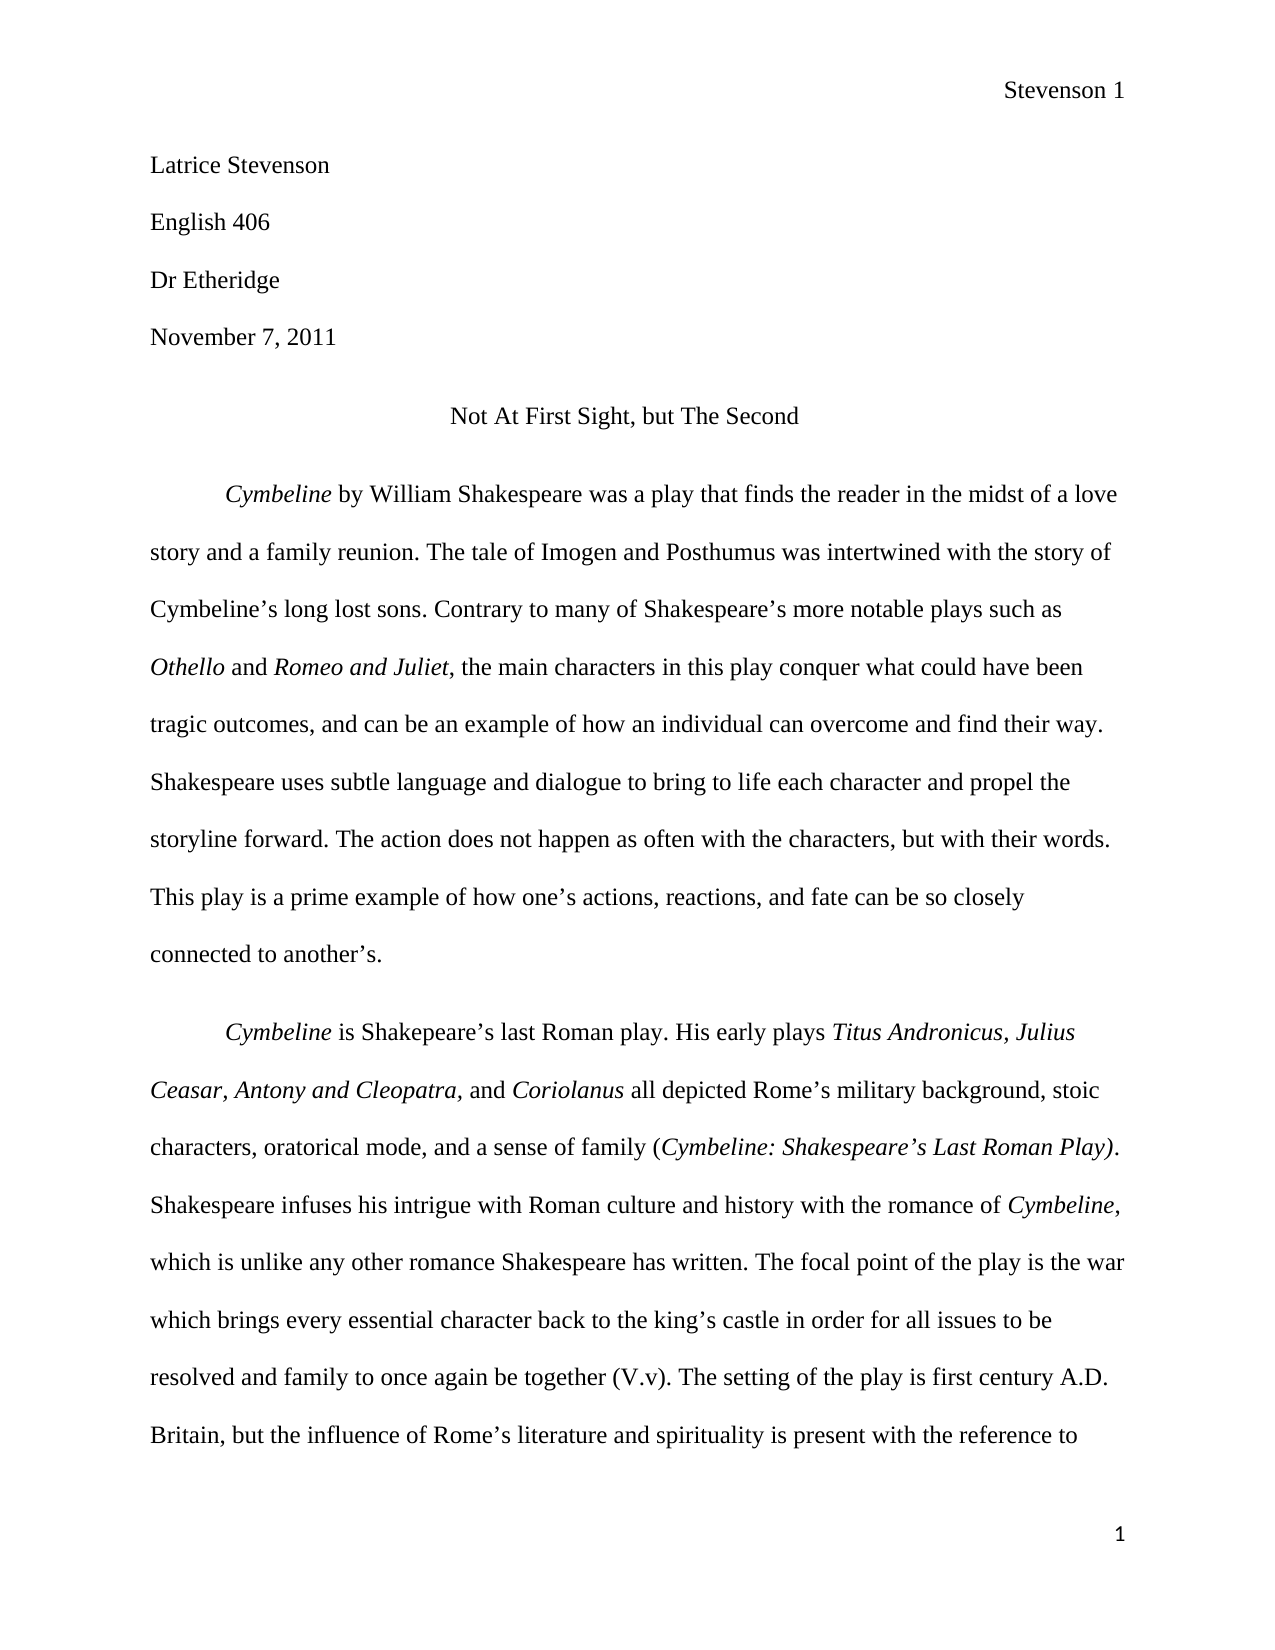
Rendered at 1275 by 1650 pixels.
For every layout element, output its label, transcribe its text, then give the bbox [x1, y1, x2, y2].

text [150, 1017, 1125, 1449]
text Latrice Stevenson English 406 Dr Etheridge November 7, 2011 [150, 150, 1125, 351]
text Not At First Sight, but The Second [150, 401, 1125, 429]
text Cymbeline by William Shakespeare was a play that finds the reader in the midst of a love story and a family reunion. The tale of Imogen and Posthumus was intertwined with the story of Cymbeline’s long lost sons. Contrary to many of Shakespeare’s more notable plays such as Othello and Romeo and Juliet, the main characters in this play conquer what could have been tragic outcomes, and can be an example of how an individual can overcome and find their way. Shakespeare uses subtle language and dialogue to bring to life each character and propel the storyline forward. The action does not happen as often with the characters, but with their words. This play is a prime example of how one’s actions, reactions, and fate can be so closely connected to another’s. [150, 479, 1125, 968]
